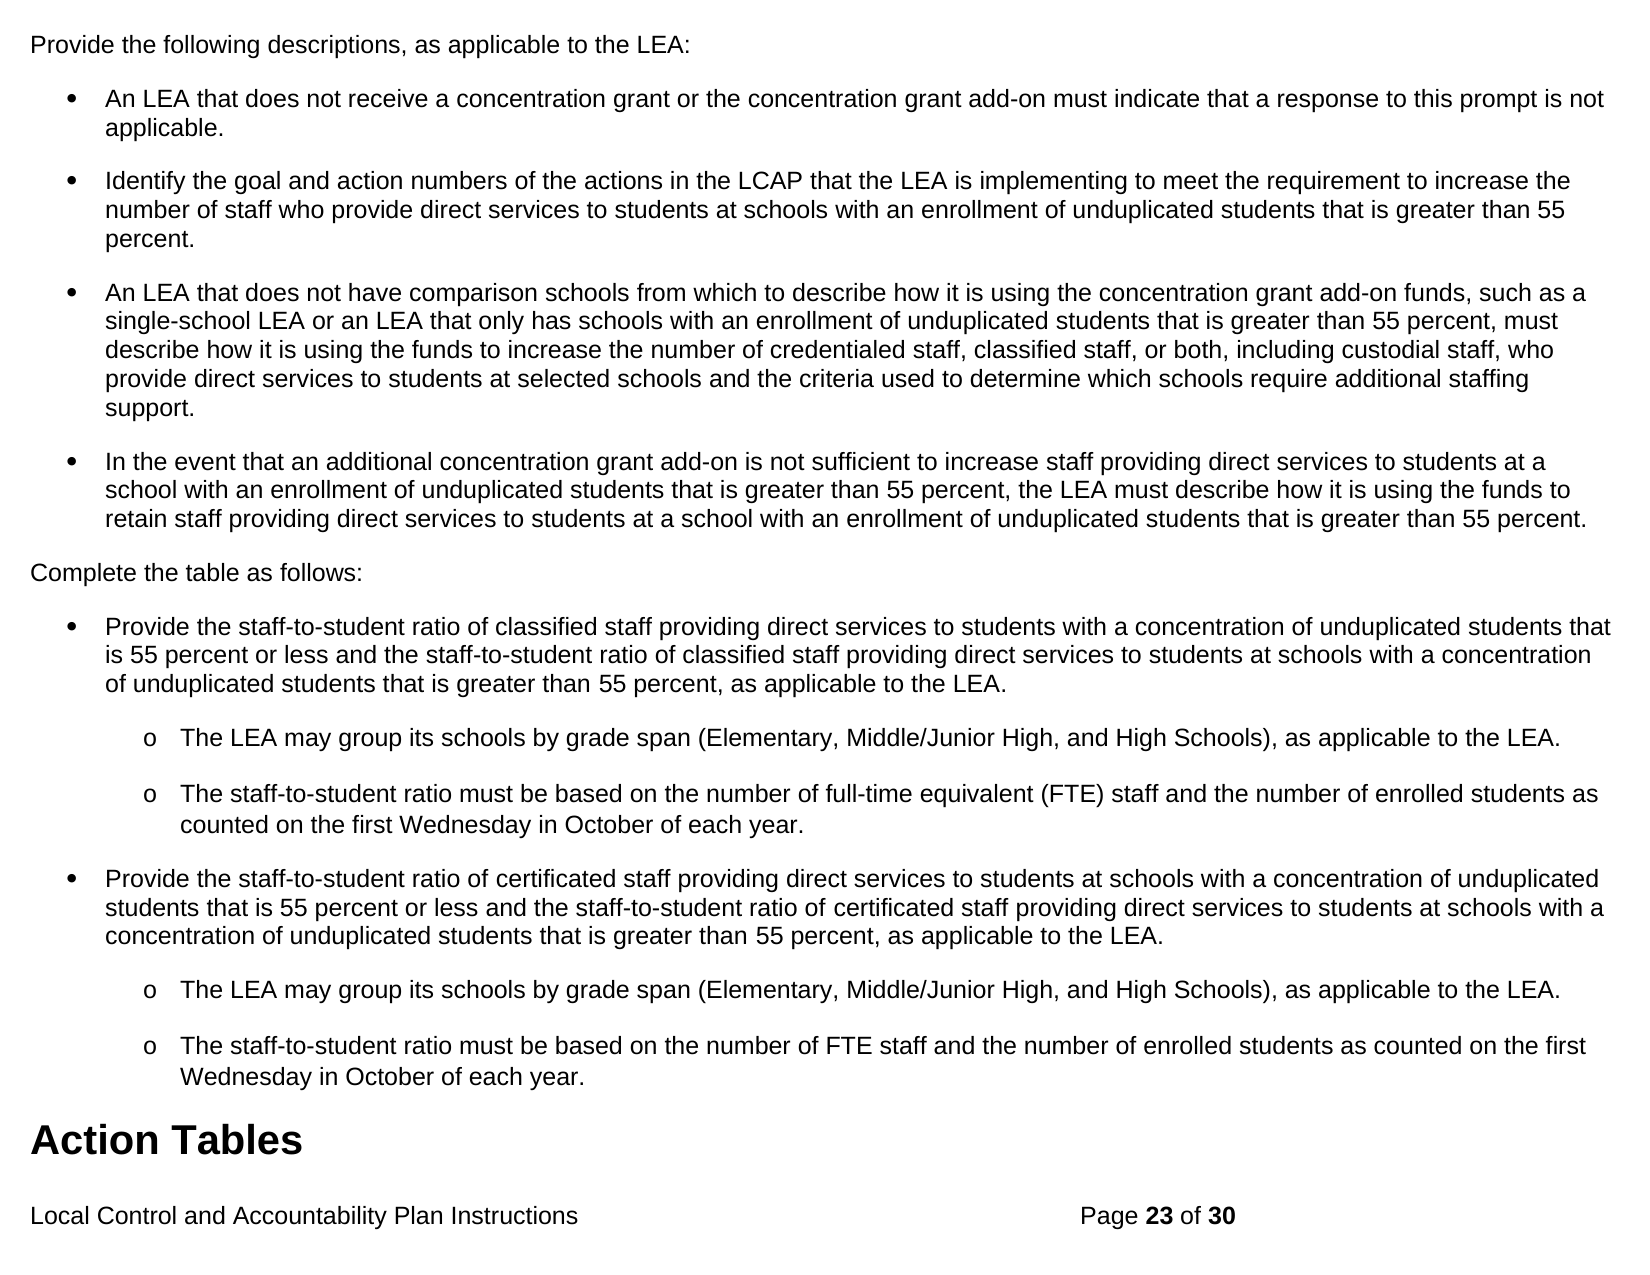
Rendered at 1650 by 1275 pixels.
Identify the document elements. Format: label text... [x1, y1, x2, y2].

list The staff-to-student ratio must be based on the number of full-time equivalent (FTE) staff and the number of enrolled students as counted on the first Wednesday in October of each year. [142, 779, 1620, 839]
list The staff-to-student ratio must be based on the number of FTE staff and the number of enrolled students as counted on the first Wednesday in October of each year. [142, 1031, 1620, 1091]
text Provide the following descriptions, as applicable to the LEA: [30, 30, 1620, 59]
list An LEA that does not have comparison schools from which to describe how it is using the concentration grant add-on funds, such as a single-school LEA or an LEA that only has schools with an enrollment of unduplicated students that is greater than 55 percent, must describe how it is using the funds to increase the number of credentialed staff, classified staff, or both, including custodial staff, who provide direct services to students at selected schools and the criteria used to determine which schools require additional staffing support. [67, 278, 1620, 422]
text Complete the table as follows: [30, 558, 1620, 587]
list The LEA may group its schools by grade span (Elementary, Middle/Junior High, and High Schools), as applicable to the LEA. [142, 975, 1620, 1006]
list Identify the goal and action numbers of the actions in the LCAP that the LEA is implementing to meet the requirement to increase the number of staff who provide direct services to students at schools with an enrollment of unduplicated students that is greater than 55 percent. [67, 166, 1620, 253]
list Provide the staff-to-student ratio of classified staff providing direct services to students with a concentration of unduplicated students that is 55 percent or less and the staff-to-student ratio of classified staff providing direct services to students at schools with a concentration of unduplicated students that is greater than 55 percent, as applicable to the LEA. [67, 612, 1620, 698]
subtitle Action Tables [30, 1116, 1620, 1163]
list The LEA may group its schools by grade span (Elementary, Middle/Junior High, and High Schools), as applicable to the LEA. [142, 723, 1620, 754]
list An LEA that does not receive a concentration grant or the concentration grant add-on must indicate that a response to this prompt is not applicable. [67, 84, 1620, 141]
list In the event that an additional concentration grant add-on is not sufficient to increase staff providing direct services to students at a school with an enrollment of unduplicated students that is greater than 55 percent, the LEA must describe how it is using the funds to retain staff providing direct services to students at a school with an enrollment of unduplicated students that is greater than 55 percent. [67, 447, 1620, 533]
list Provide the staff-to-student ratio of certificated staff providing direct services to students at schools with a concentration of unduplicated students that is 55 percent or less and the staff-to-student ratio of certificated staff providing direct services to students at schools with a concentration of unduplicated students that is greater than 55 percent, as applicable to the LEA. [67, 864, 1620, 950]
